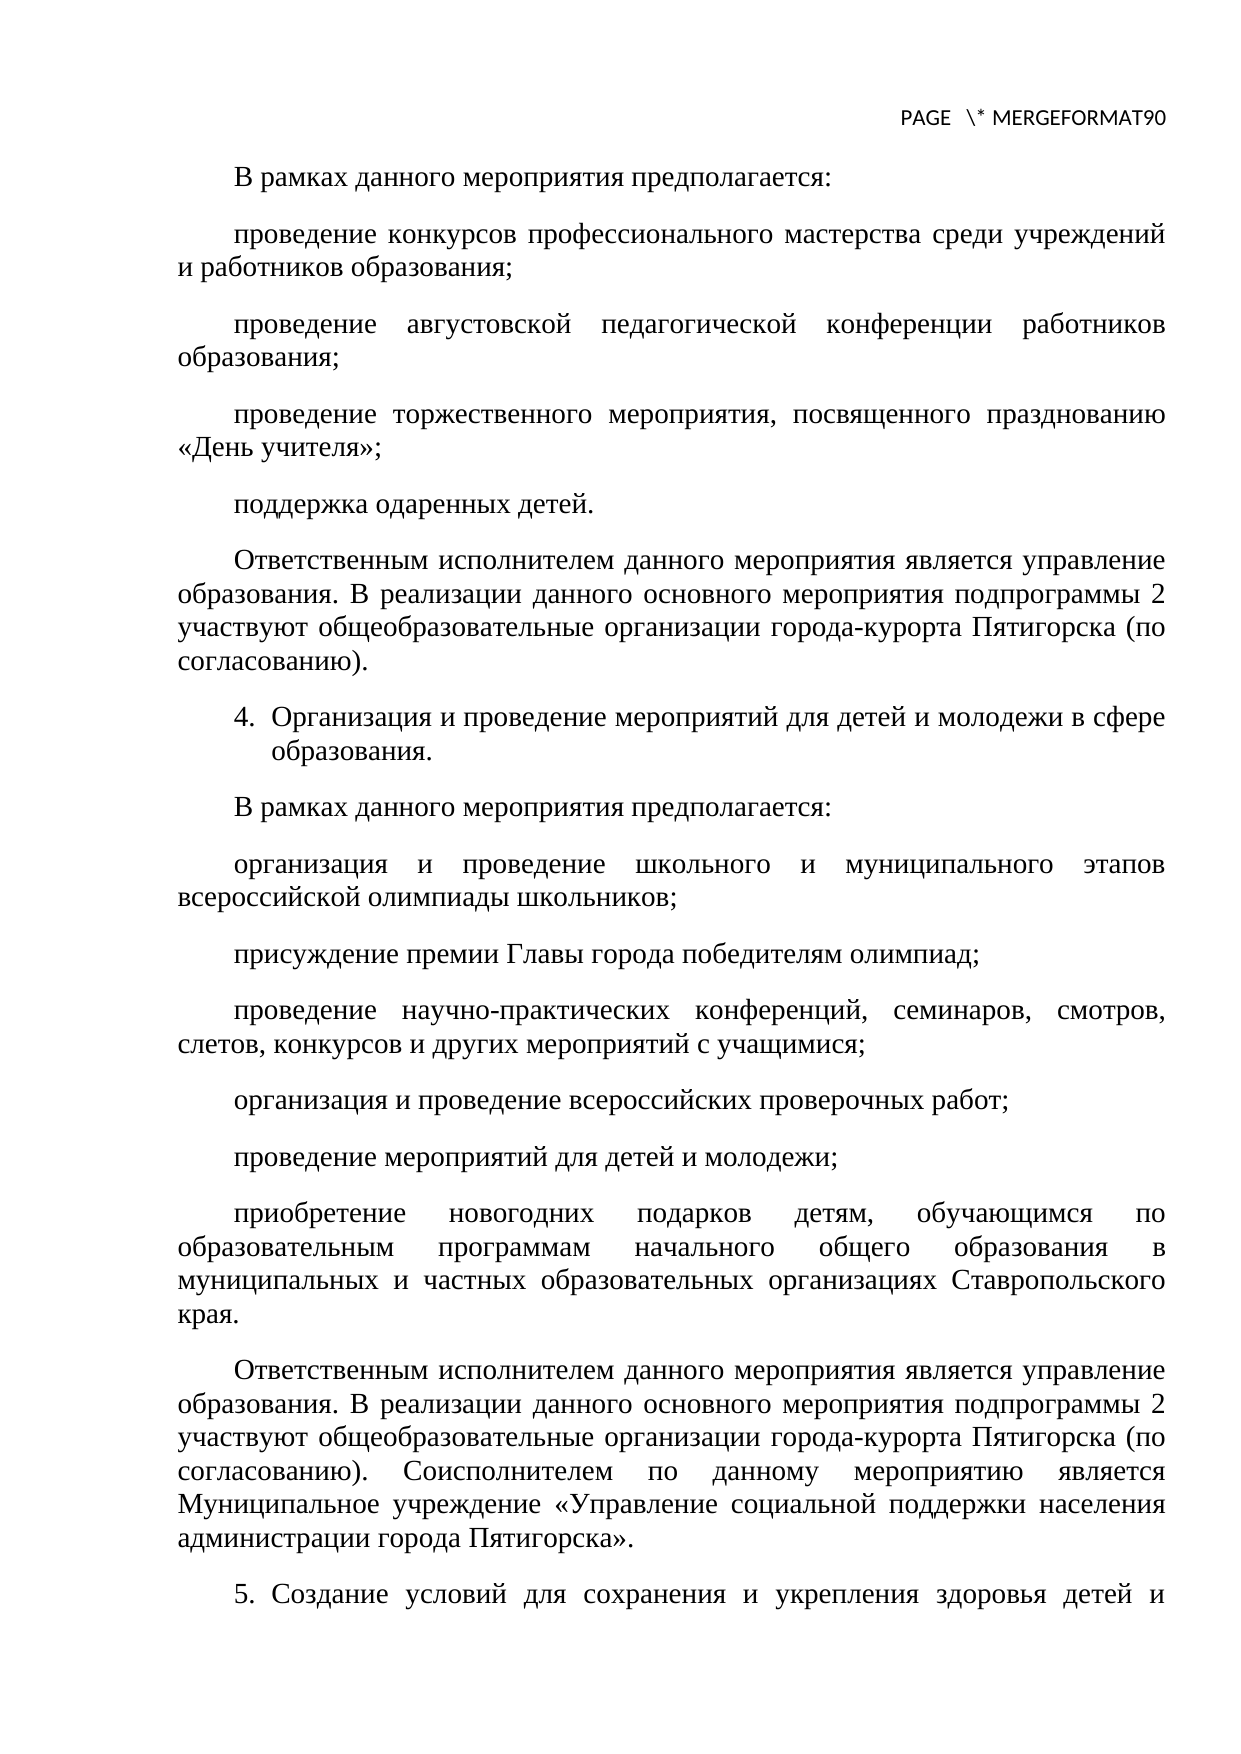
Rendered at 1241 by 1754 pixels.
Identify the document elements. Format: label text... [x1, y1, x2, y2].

text присуждение премии Главы города победителям олимпиад; [177, 936, 1166, 969]
text В рамках данного мероприятия предполагается: [177, 789, 1166, 823]
text проведение торжественного мероприятия, посвященного празднованию «День учителя»; [177, 396, 1166, 463]
text проведение августовской педагогической конференции работников образования; [177, 306, 1166, 373]
text поддержка одаренных детей. [177, 486, 1166, 519]
text проведение мероприятий для детей и молодежи; [177, 1139, 1166, 1172]
text организация и проведение школьного и муниципального этапов всероссийской олимпиады школьников; [177, 846, 1166, 913]
text В рамках данного мероприятия предполагается: [177, 159, 1166, 193]
list Создание условий для сохранения и укрепления здоровья детей и подростков. [233, 1576, 1166, 1610]
text Ответственным исполнителем данного мероприятия является управление образования. В реализации данного основного мероприятия подпрограммы 2 участвуют общеобразовательные организации города-курорта Пятигорска (по согласованию). Соисполнителем по данному мероприятию является Муниципальное учреждение «Управление социальной поддержки населения администрации города Пятигорска». [177, 1352, 1166, 1553]
text проведение научно-практических конференций, семинаров, смотров, слетов, конкурсов и других мероприятий с учащимися; [177, 992, 1166, 1059]
text проведение конкурсов профессионального мастерства среди учреждений и работников образования; [177, 216, 1166, 283]
text Ответственным исполнителем данного мероприятия является управление образования. В реализации данного основного мероприятия подпрограммы 2 участвуют общеобразовательные организации города-курорта Пятигорска (по согласованию). [177, 542, 1166, 676]
list Организация и проведение мероприятий для детей и молодежи в сфере образования. [233, 699, 1166, 766]
text организация и проведение всероссийских проверочных работ; [177, 1082, 1166, 1116]
text приобретение новогодних подарков детям, обучающимся по образовательным программам начального общего образования в муниципальных и частных образовательных организациях Ставропольского края. [177, 1195, 1166, 1329]
